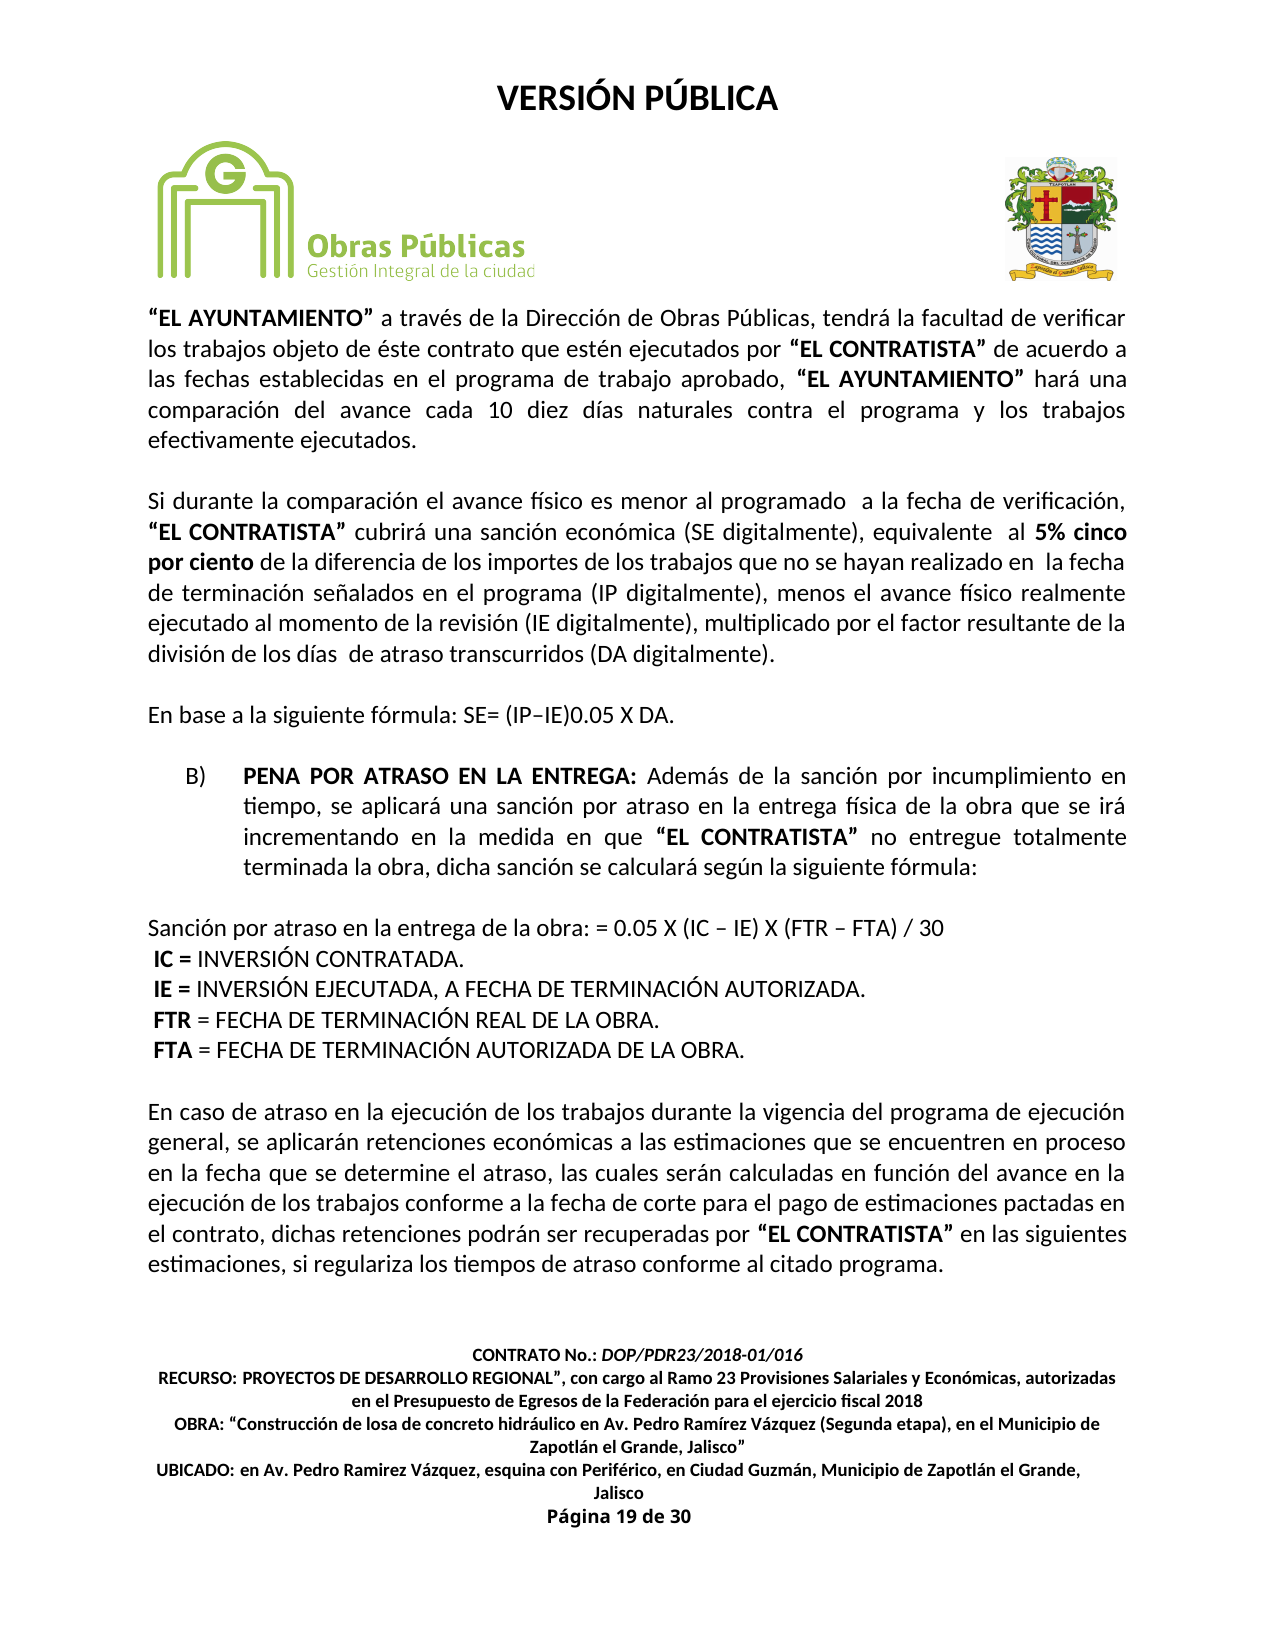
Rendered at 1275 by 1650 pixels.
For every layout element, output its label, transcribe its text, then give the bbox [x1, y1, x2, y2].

picture [157, 141, 535, 281]
picture [1005, 157, 1118, 281]
text En base a la siguiente fórmula: SE= (IP–IE)0.05 X DA. [148, 699, 1127, 729]
text “EL AYUNTAMIENTO” a través de la Dirección de Obras Públicas, tendrá la facultad de verificar los trabajos objeto de éste contrato que estén ejecutados por “EL CONTRATISTA” de acuerdo a las fechas establecidas en el programa de trabajo aprobado, “EL AYUNTAMIENTO” hará una comparación del avance cada 10 diez días naturales contra el programa y los trabajos efectivamente ejecutados. [148, 302, 1127, 455]
list PENA POR ATRASO EN LA ENTREGA: Además de la sanción por incumplimiento en tiempo, se aplicará una sanción por atraso en la entrega física de la obra que se irá incrementando en la medida en que “EL CONTRATISTA” no entregue totalmente terminada la obra, dicha sanción se calculará según la siguiente fórmula: [185, 760, 1127, 882]
text En caso de atraso en la ejecución de los trabajos durante la vigencia del programa de ejecución general, se aplicarán retenciones económicas a las estimaciones que se encuentren en proceso en la fecha que se determine el atraso, las cuales serán calculadas en función del avance en la ejecución de los trabajos conforme a la fecha de corte para el pago de estimaciones pactadas en el contrato, dichas retenciones podrán ser recuperadas por “EL CONTRATISTA” en las siguientes estimaciones, si regulariza los tiempos de atraso conforme al citado programa. [148, 1096, 1127, 1279]
text IE = INVERSIÓN EJECUTADA, A FECHA DE TERMINACIÓN AUTORIZADA. [148, 974, 1127, 1004]
text Si durante la comparación el avance físico es menor al programado a la fecha de verificación, “EL CONTRATISTA” cubrirá una sanción económica (SE digitalmente), equivalente al 5% cinco por ciento de la diferencia de los importes de los trabajos que no se hayan realizado en la fecha de terminación señalados en el programa (IP digitalmente), menos el avance físico realmente ejecutado al momento de la revisión (IE digitalmente), multiplicado por el factor resultante de la división de los días de atraso transcurridos (DA digitalmente). [148, 485, 1127, 668]
text IC = INVERSIÓN CONTRATADA. [148, 943, 1127, 974]
text Sanción por atraso en la entrega de la obra: = 0.05 X (IC – IE) X (FTR – FTA) / 30 [148, 913, 1127, 943]
text FTA = FECHA DE TERMINACIÓN AUTORIZADA DE LA OBRA. [148, 1035, 1127, 1065]
text FTR = FECHA DE TERMINACIÓN REAL DE LA OBRA. [148, 1004, 1127, 1035]
